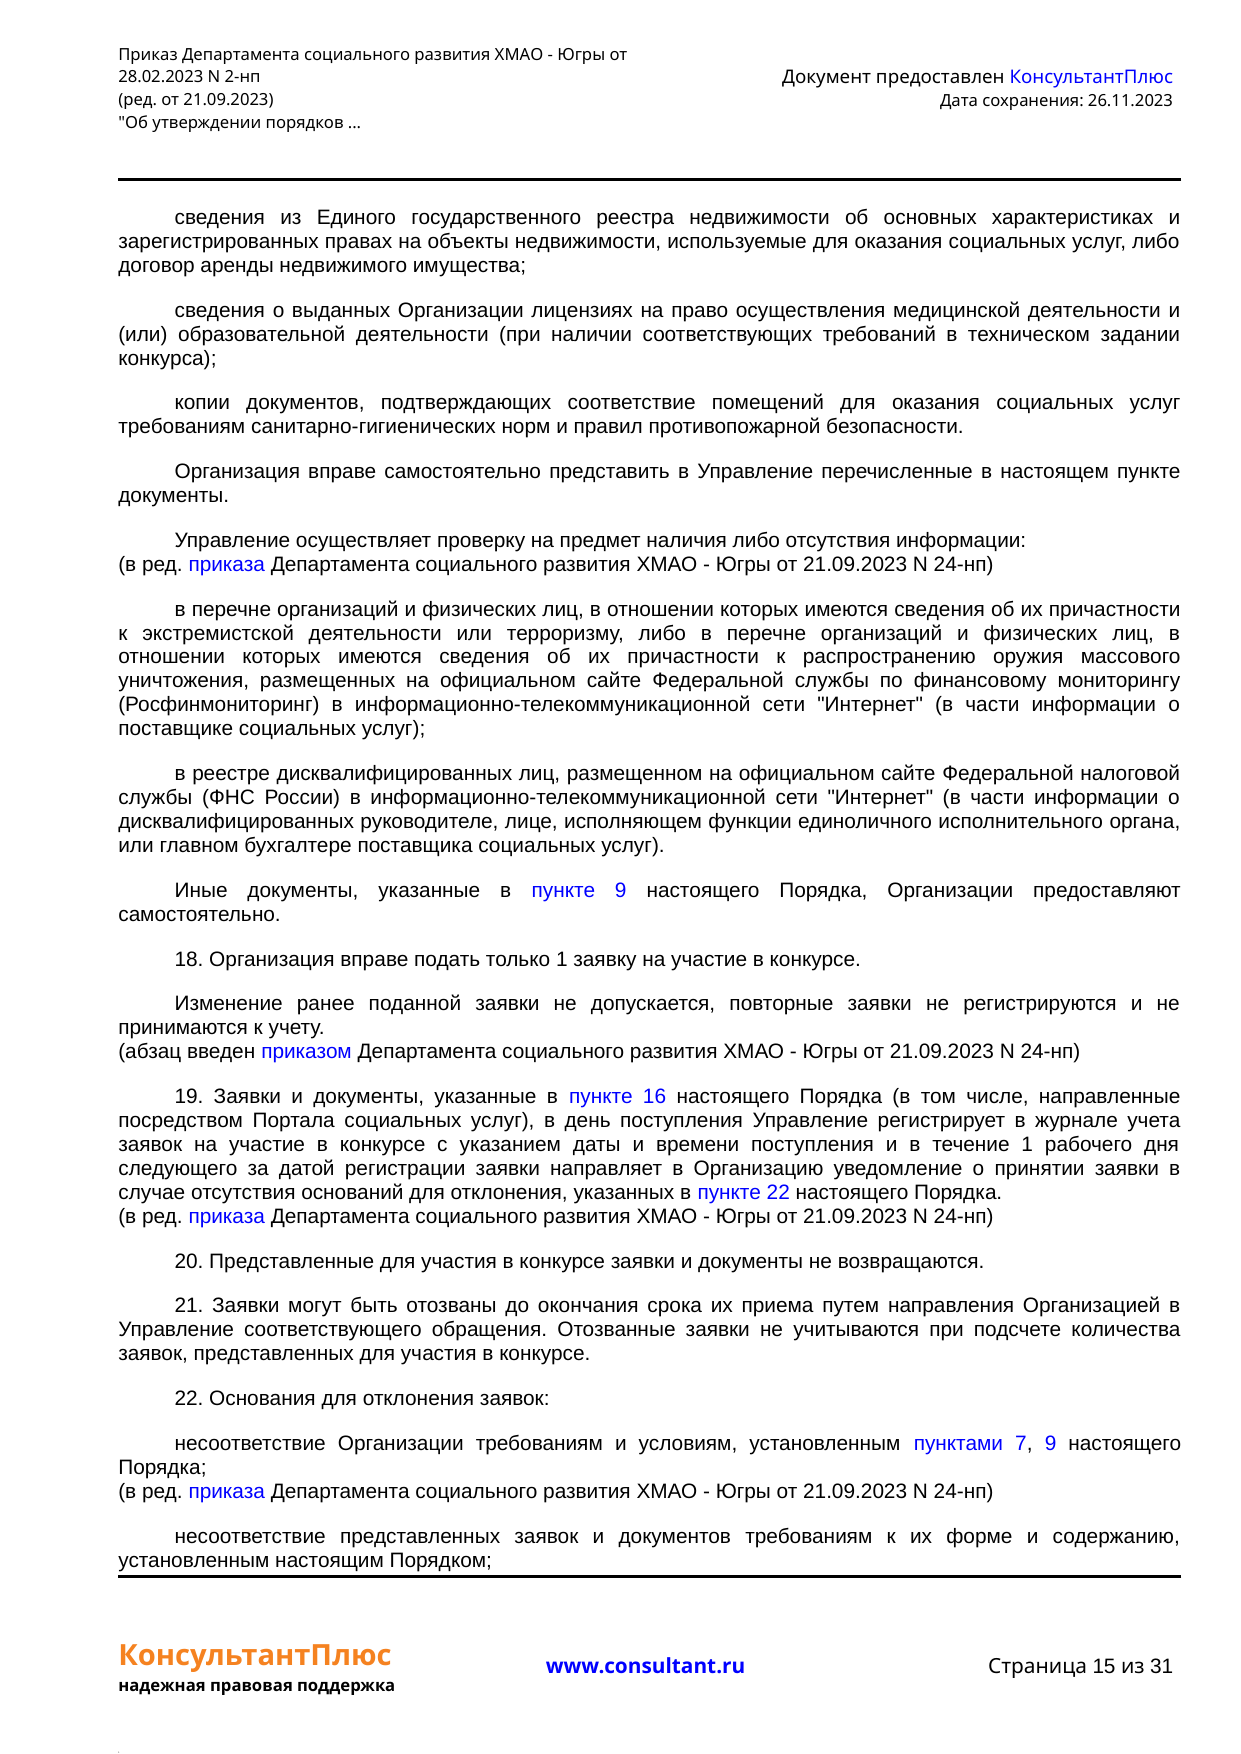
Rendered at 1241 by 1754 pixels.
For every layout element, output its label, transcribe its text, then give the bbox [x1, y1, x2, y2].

text Организация вправе самостоятельно представить в Управление перечисленные в настоящем пункте документы. [118, 459, 1181, 507]
text (абзац введен приказом Департамента социального развития ХМАО - Югры от 21.09.2023 N 24-нп) [118, 1039, 1181, 1063]
text в перечне организаций и физических лиц, в отношении которых имеются сведения об их причастности к экстремистской деятельности или терроризму, либо в перечне организаций и физических лиц, в отношении которых имеются сведения об их причастности к распространению оружия массового уничтожения, размещенных на официальном сайте Федеральной службы по финансовому мониторингу (Росфинмониторинг) в информационно-телекоммуникационной сети "Интернет" (в части информации о поставщике социальных услуг); [118, 596, 1181, 740]
text 21. Заявки могут быть отозваны до окончания срока их приема путем направления Организацией в Управление соответствующего обращения. Отозванные заявки не учитываются при подсчете количества заявок, представленных для участия в конкурсе. [118, 1293, 1181, 1365]
text сведения о выданных Организации лицензиях на право осуществления медицинской деятельности и (или) образовательной деятельности (при наличии соответствующих требований в техническом задании конкурса); [118, 297, 1181, 369]
text Изменение ранее поданной заявки не допускается, повторные заявки не регистрируются и не принимаются к учету. [118, 991, 1181, 1039]
text копии документов, подтверждающих соответствие помещений для оказания социальных услуг требованиям санитарно-гигиенических норм и правил противопожарной безопасности. [118, 390, 1181, 438]
text 19. Заявки и документы, указанные в пункте 16 настоящего Порядка (в том числе, направленные посредством Портала социальных услуг), в день поступления Управление регистрирует в журнале учета заявок на участие в конкурсе с указанием даты и времени поступления и в течение 1 рабочего дня следующего за датой регистрации заявки направляет в Организацию уведомление о принятии заявки в случае отсутствия оснований для отклонения, указанных в пункте 22 настоящего Порядка. [118, 1084, 1181, 1204]
text Управление осуществляет проверку на предмет наличия либо отсутствия информации: [118, 528, 1181, 552]
text несоответствие Организации требованиям и условиям, установленным пунктами 7, 9 настоящего Порядка; [118, 1431, 1181, 1479]
text Иные документы, указанные в пункте 9 настоящего Порядка, Организации предоставляют самостоятельно. [118, 878, 1181, 926]
text (в ред. приказа Департамента социального развития ХМАО - Югры от 21.09.2023 N 24-нп) [118, 1479, 1181, 1503]
text (в ред. приказа Департамента социального развития ХМАО - Югры от 21.09.2023 N 24-нп) [118, 552, 1181, 576]
text в реестре дисквалифицированных лиц, размещенном на официальном сайте Федеральной налоговой службы (ФНС России) в информационно-телекоммуникационной сети "Интернет" (в части информации о дисквалифицированных руководителе, лице, исполняющем функции единоличного исполнительного органа, или главном бухгалтере поставщика социальных услуг). [118, 761, 1181, 857]
text 20. Представленные для участия в конкурсе заявки и документы не возвращаются. [118, 1248, 1181, 1272]
text 18. Организация вправе подать только 1 заявку на участие в конкурсе. [118, 946, 1181, 970]
text (в ред. приказа Департамента социального развития ХМАО - Югры от 21.09.2023 N 24-нп) [118, 1204, 1181, 1228]
text сведения из Единого государственного реестра недвижимости об основных характеристиках и зарегистрированных правах на объекты недвижимости, используемые для оказания социальных услуг, либо договор аренды недвижимого имущества; [118, 205, 1181, 277]
text 22. Основания для отклонения заявок: [118, 1386, 1181, 1410]
text несоответствие представленных заявок и документов требованиям к их форме и содержанию, установленным настоящим Порядком; [118, 1523, 1181, 1571]
